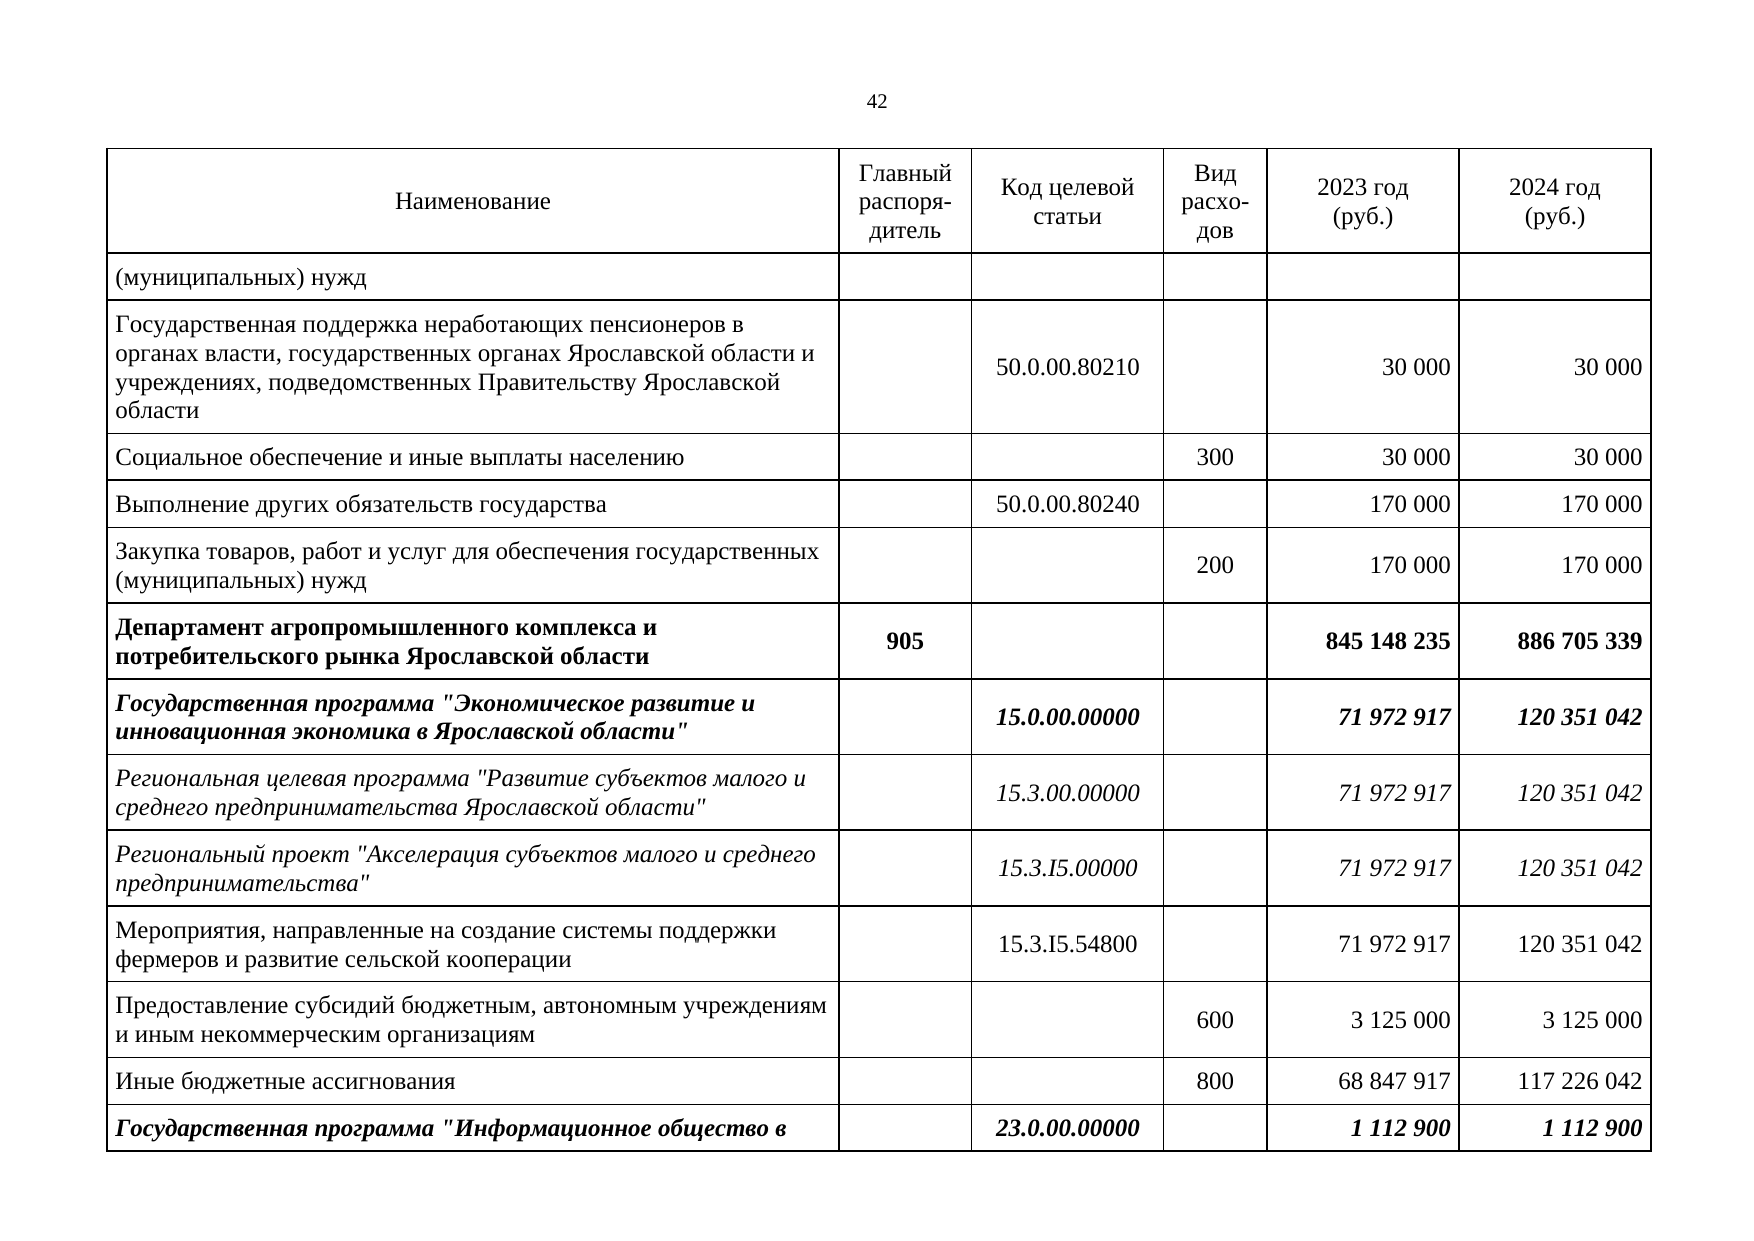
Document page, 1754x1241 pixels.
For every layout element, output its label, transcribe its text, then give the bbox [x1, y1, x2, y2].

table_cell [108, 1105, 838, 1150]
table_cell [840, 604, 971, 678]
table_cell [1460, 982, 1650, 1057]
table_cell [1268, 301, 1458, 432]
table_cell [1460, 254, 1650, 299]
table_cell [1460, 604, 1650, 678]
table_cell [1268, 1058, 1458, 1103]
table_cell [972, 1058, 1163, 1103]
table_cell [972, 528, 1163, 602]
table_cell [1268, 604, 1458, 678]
table_header Наименование [108, 149, 838, 252]
table_header Вид расхо- дов [1164, 149, 1266, 252]
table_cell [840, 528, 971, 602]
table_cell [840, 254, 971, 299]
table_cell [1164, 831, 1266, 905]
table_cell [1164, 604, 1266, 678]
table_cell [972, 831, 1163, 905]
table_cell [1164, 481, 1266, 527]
table_header 2024 год (руб.) [1460, 149, 1650, 252]
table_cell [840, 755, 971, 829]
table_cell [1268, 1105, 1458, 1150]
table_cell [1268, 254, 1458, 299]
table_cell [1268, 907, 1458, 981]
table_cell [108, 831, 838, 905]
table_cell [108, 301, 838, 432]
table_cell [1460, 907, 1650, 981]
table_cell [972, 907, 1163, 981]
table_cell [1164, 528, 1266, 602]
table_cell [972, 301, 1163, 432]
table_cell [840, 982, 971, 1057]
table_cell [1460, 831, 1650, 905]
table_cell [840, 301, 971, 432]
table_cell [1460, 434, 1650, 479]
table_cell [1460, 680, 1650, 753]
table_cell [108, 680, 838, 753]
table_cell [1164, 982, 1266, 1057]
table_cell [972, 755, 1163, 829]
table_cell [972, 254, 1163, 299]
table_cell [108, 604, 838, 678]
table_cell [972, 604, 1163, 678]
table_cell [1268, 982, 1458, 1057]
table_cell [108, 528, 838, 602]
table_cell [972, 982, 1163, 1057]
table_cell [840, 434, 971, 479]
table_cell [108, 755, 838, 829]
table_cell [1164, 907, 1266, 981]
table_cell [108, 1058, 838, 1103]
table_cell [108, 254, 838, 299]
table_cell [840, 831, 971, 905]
table_header Главный распоря-дитель [840, 149, 971, 252]
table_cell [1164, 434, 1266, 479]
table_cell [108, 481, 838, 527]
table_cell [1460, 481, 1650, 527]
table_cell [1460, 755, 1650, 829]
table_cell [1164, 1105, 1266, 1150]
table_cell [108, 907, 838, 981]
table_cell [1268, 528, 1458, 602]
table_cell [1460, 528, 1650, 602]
table_header 2023 год (руб.) [1268, 149, 1458, 252]
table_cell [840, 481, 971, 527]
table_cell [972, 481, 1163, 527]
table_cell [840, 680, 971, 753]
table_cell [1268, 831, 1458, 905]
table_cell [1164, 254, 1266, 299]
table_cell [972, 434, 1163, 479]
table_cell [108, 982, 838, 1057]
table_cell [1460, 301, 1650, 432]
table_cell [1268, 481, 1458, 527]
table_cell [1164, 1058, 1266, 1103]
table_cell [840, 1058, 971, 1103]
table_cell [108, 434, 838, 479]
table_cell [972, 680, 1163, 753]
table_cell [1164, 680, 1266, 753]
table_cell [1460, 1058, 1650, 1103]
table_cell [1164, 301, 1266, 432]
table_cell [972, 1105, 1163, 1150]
table_header Код целевой статьи [972, 149, 1163, 252]
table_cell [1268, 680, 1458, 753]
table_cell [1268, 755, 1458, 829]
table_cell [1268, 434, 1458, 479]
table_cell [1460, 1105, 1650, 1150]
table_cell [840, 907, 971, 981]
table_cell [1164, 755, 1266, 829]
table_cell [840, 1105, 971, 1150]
